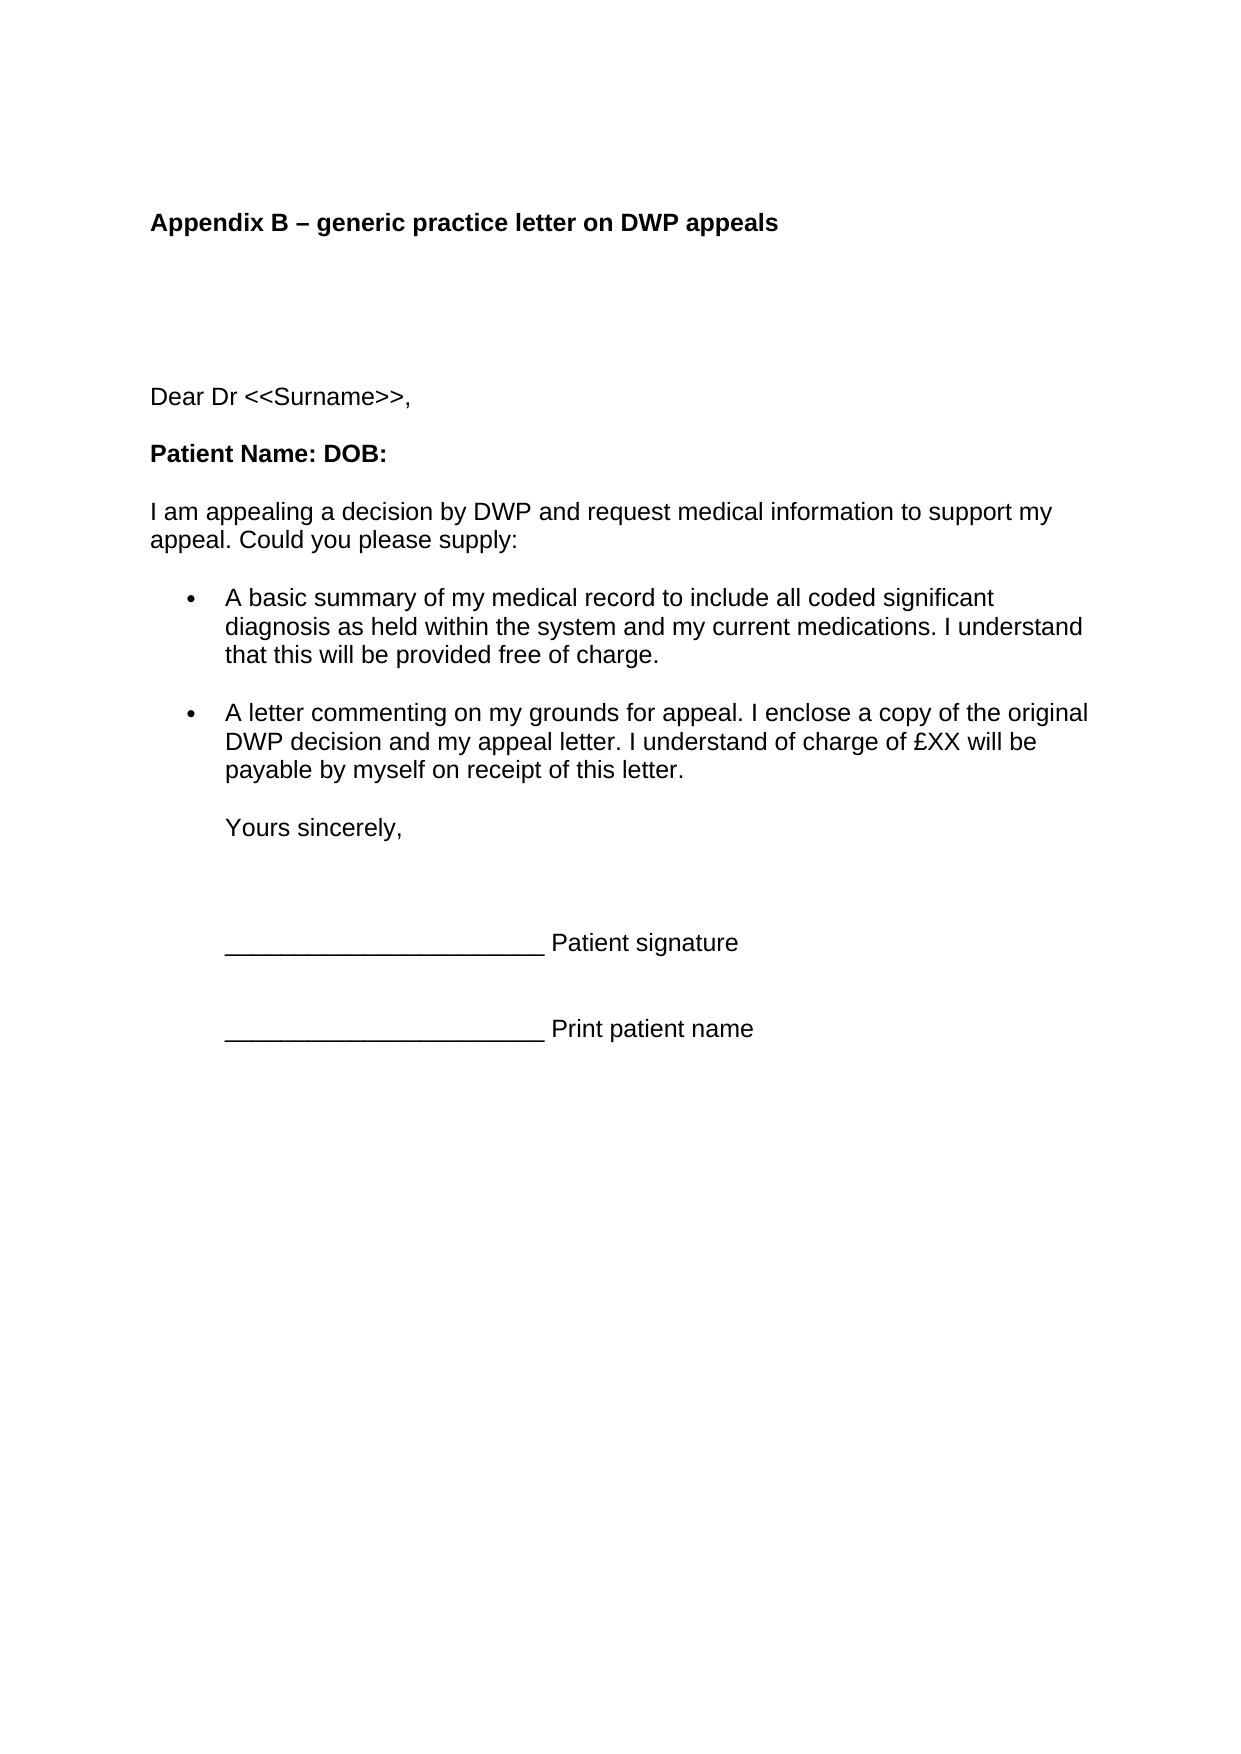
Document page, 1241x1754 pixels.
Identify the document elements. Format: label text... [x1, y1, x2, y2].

list A basic summary of my medical record to include all coded significant diagnosis as held within the system and my current medications. I understand that this will be provided free of charge. [187, 583, 1090, 669]
text Yours sincerely, [225, 813, 1090, 842]
text _______________________ Print patient name [225, 1014, 1090, 1043]
text Patient Name: DOB: [150, 439, 1090, 468]
text Dear Dr <<Surname>>, [150, 382, 1090, 410]
text Appendix B – generic practice letter on DWP appeals [150, 208, 1090, 237]
text I am appealing a decision by DWP and request medical information to support my appeal. Could you please supply: [150, 497, 1090, 554]
text _______________________ Patient signature [225, 928, 1090, 957]
list A letter commenting on my grounds for appeal. I enclose a copy of the original DWP decision and my appeal letter. I understand of charge of £XX will be payable by myself on receipt of this letter. [187, 698, 1090, 784]
